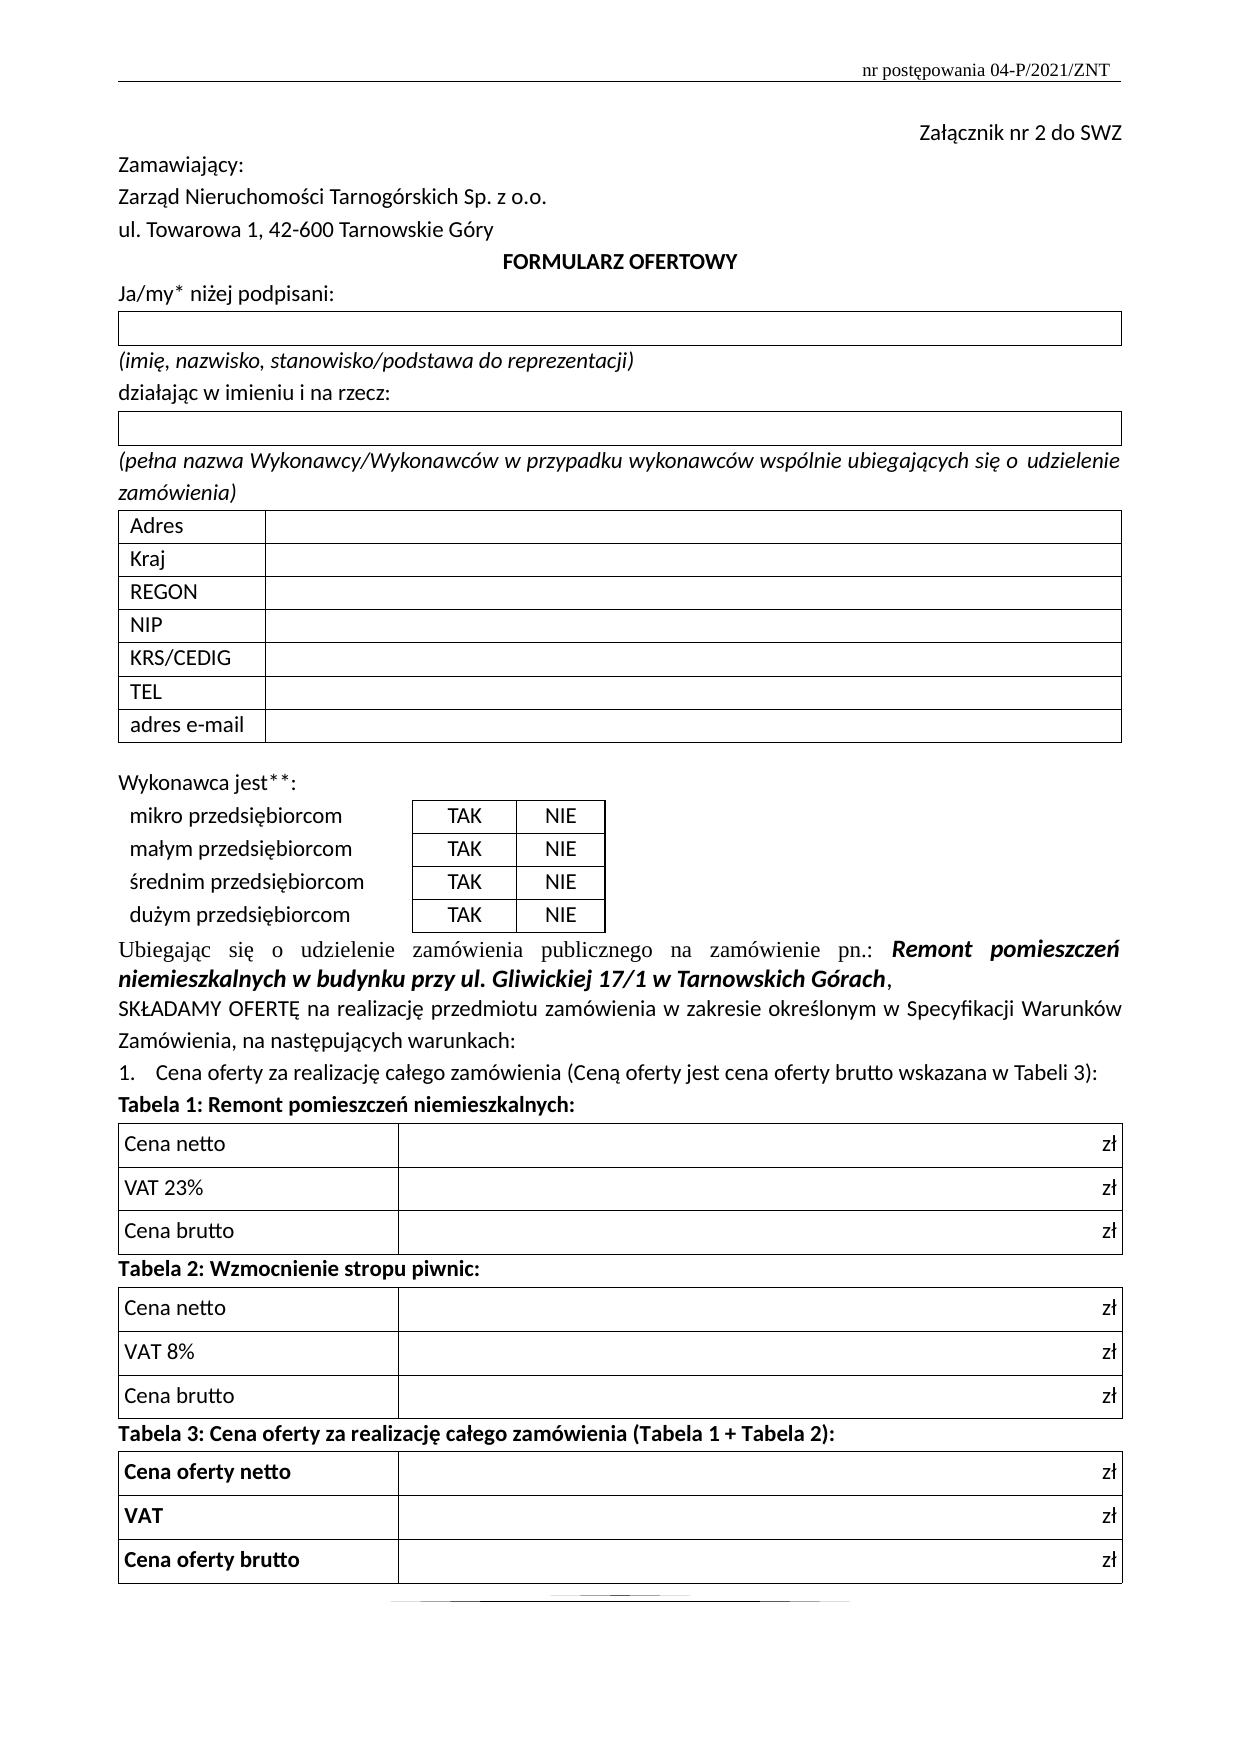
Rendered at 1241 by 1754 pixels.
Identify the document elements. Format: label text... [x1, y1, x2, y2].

table_cell Cena brutto [119, 1376, 398, 1418]
text (pełna nazwa Wykonawcy/Wykonawców w przypadku wykonawców wspólnie ubiegających się o udzielenie zamówienia) [118, 446, 1122, 506]
text Tabela 3: Cena oferty za realizację całego zamówienia (Tabela 1 + Tabela 2): [118, 1419, 1122, 1447]
table_cell KRS/CEDIG [119, 643, 265, 676]
table_header zł [399, 1288, 1122, 1331]
text Ja/my* niżej podpisani: [118, 279, 1122, 307]
table_header mikro przedsiębiorcom [118, 800, 412, 833]
table_cell dużym przedsiębiorcom [118, 899, 412, 932]
table_cell zł [399, 1168, 1122, 1210]
table_cell TEL [119, 677, 265, 709]
table_cell VAT 8% [119, 1332, 398, 1374]
table_cell adres e-mail [119, 710, 265, 742]
table_cell zł [399, 1376, 1122, 1418]
table_header Cena netto [119, 1288, 398, 1331]
table_header zł [399, 1452, 1122, 1495]
text Załącznik nr 2 do SWZ [118, 118, 1122, 146]
text SKŁADAMY OFERTĘ na realizację przedmiotu zamówienia w zakresie określonym w Specyfikacji Warunków Zamówienia, na następujących warunkach: [118, 994, 1122, 1054]
table_cell Cena oferty brutto [119, 1540, 398, 1583]
table_header Cena oferty netto [119, 1452, 398, 1495]
text ul. Towarowa 1, 42-600 Tarnowskie Góry [118, 215, 1122, 243]
list Cena oferty za realizację całego zamówienia (Ceną oferty jest cena oferty brutto wskazana w Tabeli 3): [118, 1058, 1122, 1086]
table_cell [266, 544, 1121, 576]
table_cell zł [399, 1496, 1122, 1539]
table_cell NIE [517, 900, 604, 932]
table_cell [266, 643, 1121, 676]
table_header [119, 412, 1121, 445]
table_cell NIP [119, 610, 265, 642]
table_header [266, 511, 1121, 543]
table_cell zł [399, 1332, 1122, 1374]
table_header [119, 312, 1121, 345]
table_cell [266, 577, 1121, 609]
text Wykonawca jest**: [118, 768, 1122, 796]
text Tabela 1: Remont pomieszczeń niemieszkalnych: [118, 1090, 1122, 1118]
text (imię, nazwisko, stanowisko/podstawa do reprezentacji) [118, 346, 1122, 374]
table_cell [266, 610, 1121, 642]
table_cell Cena brutto [119, 1211, 398, 1254]
table_header NIE [517, 801, 604, 833]
text Tabela 2: Wzmocnienie stropu piwnic: [118, 1255, 1122, 1283]
table_header TAK [413, 801, 516, 833]
table_cell małym przedsiębiorcom [118, 833, 412, 866]
table_cell zł [399, 1211, 1122, 1254]
text Zamawiający: [118, 150, 1122, 178]
table_cell NIE [517, 867, 604, 899]
table_cell średnim przedsiębiorcom [118, 866, 412, 899]
text FORMULARZ OFERTOWY [118, 247, 1122, 275]
table_header zł [399, 1124, 1122, 1166]
table_cell TAK [413, 900, 516, 932]
table_cell VAT [119, 1496, 398, 1539]
table_cell Kraj [119, 544, 265, 576]
table_cell VAT 23% [119, 1168, 398, 1210]
table_header Adres [119, 511, 265, 543]
text działając w imieniu i na rzecz: [118, 378, 1122, 407]
table_cell REGON [119, 577, 265, 609]
table_cell NIE [517, 834, 604, 866]
table_cell [266, 677, 1121, 709]
table_header Cena netto [119, 1124, 398, 1166]
table_cell [266, 710, 1121, 742]
text Zarząd Nieruchomości Tarnogórskich Sp. z o.o. [118, 182, 1122, 211]
table_cell TAK [413, 834, 516, 866]
table_cell TAK [413, 867, 516, 899]
text Ubiegając się o udzielenie zamówienia publicznego na zamówienie pn.: Remont pomieszczeń niemieszkalnych w budynku przy ul. Gliwickiej 17/1 w Tarnowskich Górach, [118, 933, 1122, 994]
table_cell zł [399, 1540, 1122, 1583]
